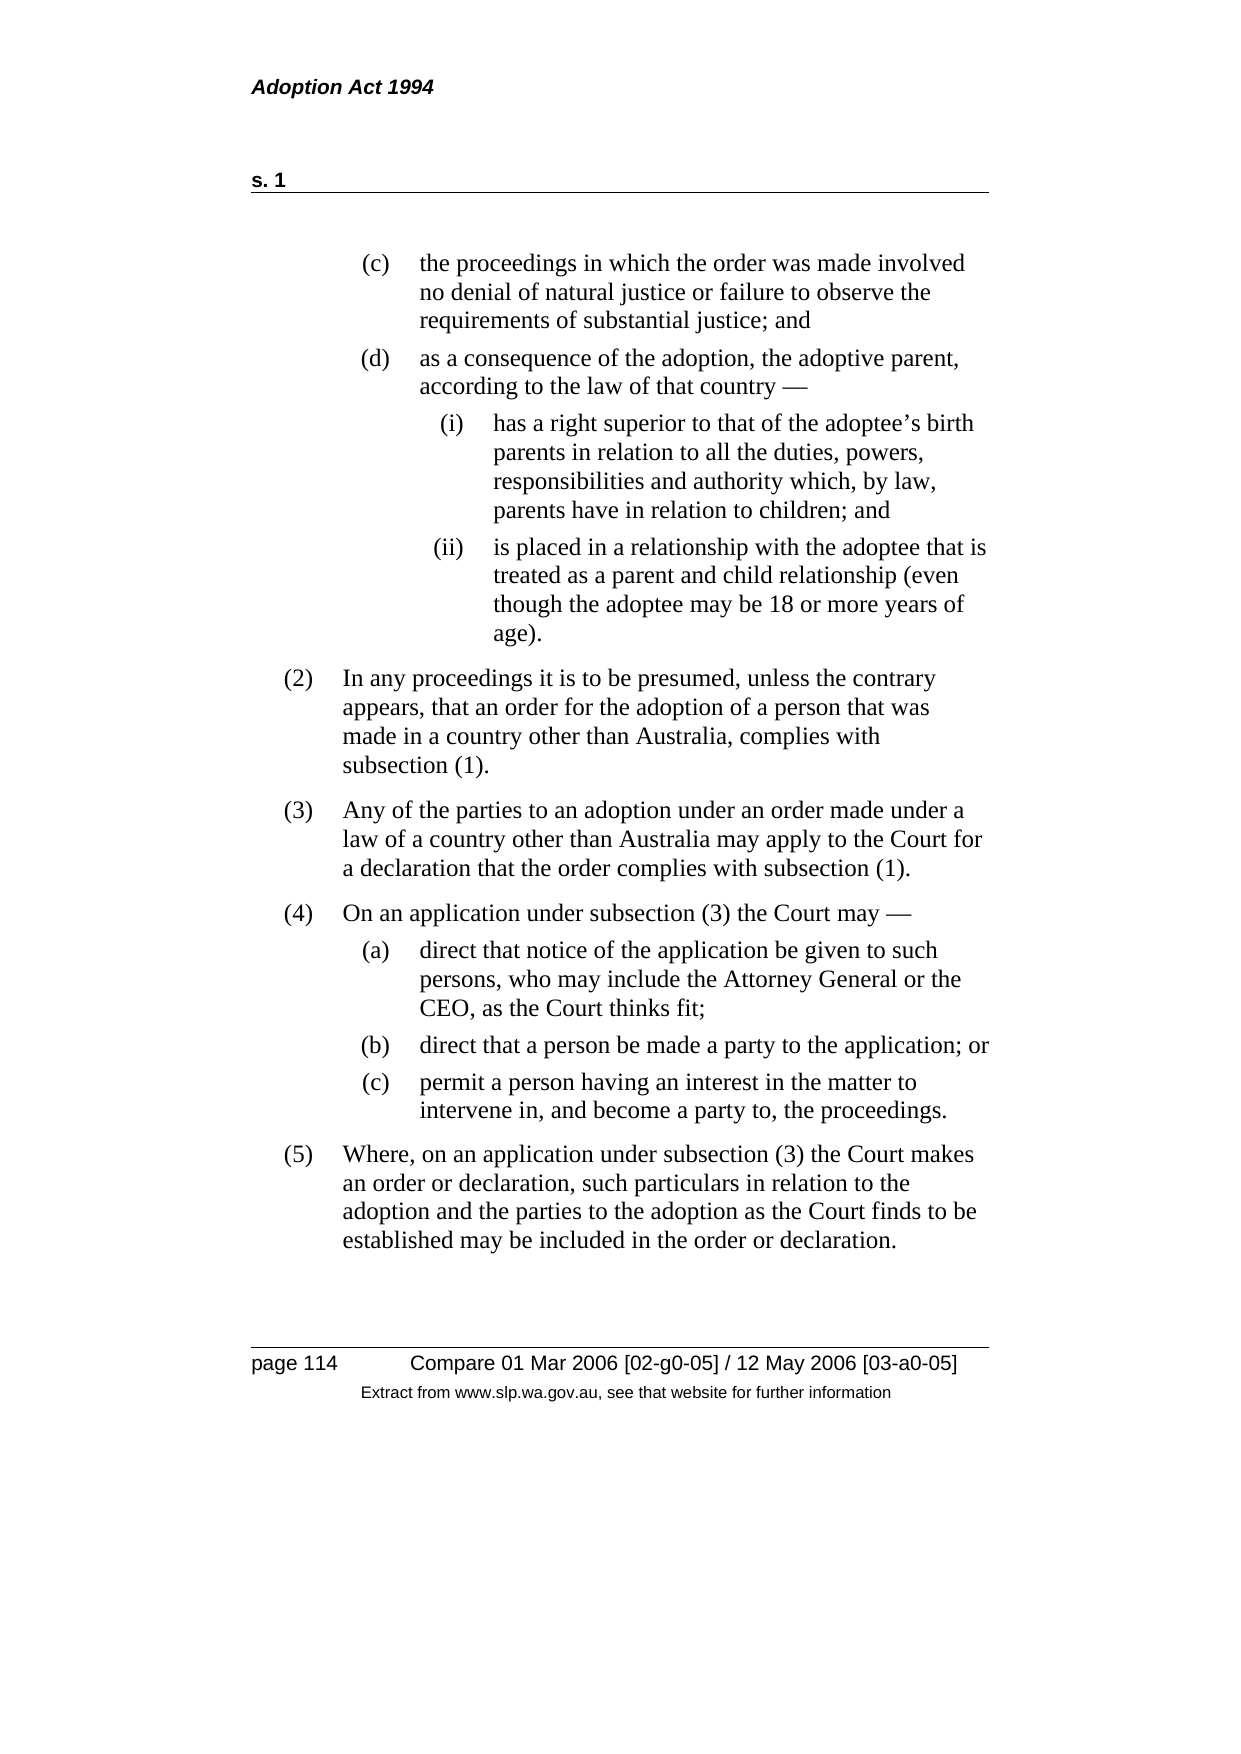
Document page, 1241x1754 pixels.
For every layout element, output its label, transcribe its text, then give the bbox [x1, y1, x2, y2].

text (d) as a consequence of the adoption, the adoptive parent, according to the law of that country — [251, 343, 989, 400]
text (c) the proceedings in which the order was made involved no denial of natural justice or failure to observe the requirements of substantial justice; and [251, 248, 989, 334]
text (2) In any proceedings it is to be presumed, unless the contrary appears, that an order for the adoption of a person that was made in a country other than Australia, complies with subsection (1). [251, 663, 989, 778]
text (b) direct that a person be made a party to the application; or [251, 1030, 989, 1058]
text (c) permit a person having an interest in the matter to intervene in, and become a party to, the proceedings. [251, 1067, 989, 1124]
text (4) On an application under subsection (3) the Court may — [251, 898, 989, 927]
text (5) Where, on an application under subsection (3) the Court makes an order or declaration, such particulars in relation to the adoption and the parties to the adoption as the Court finds to be established may be included in the order or declaration. [251, 1139, 989, 1254]
text (i) has a right superior to that of the adoptee’s birth parents in relation to all the duties, powers, responsibilities and authority which, by law, parents have in relation to children; and [251, 408, 989, 523]
text (3) Any of the parties to an adoption under an order made under a law of a country other than Australia may apply to the Court for a declaration that the order complies with subsection (1). [251, 795, 989, 881]
text (ii) is placed in a relationship with the adoptee that is treated as a parent and child relationship (even though the adoptee may be 18 or more years of age). [251, 532, 989, 647]
text (a) direct that notice of the application be given to such persons, who may include the Attorney General or the CEO, as the Court thinks fit; [251, 935, 989, 1021]
